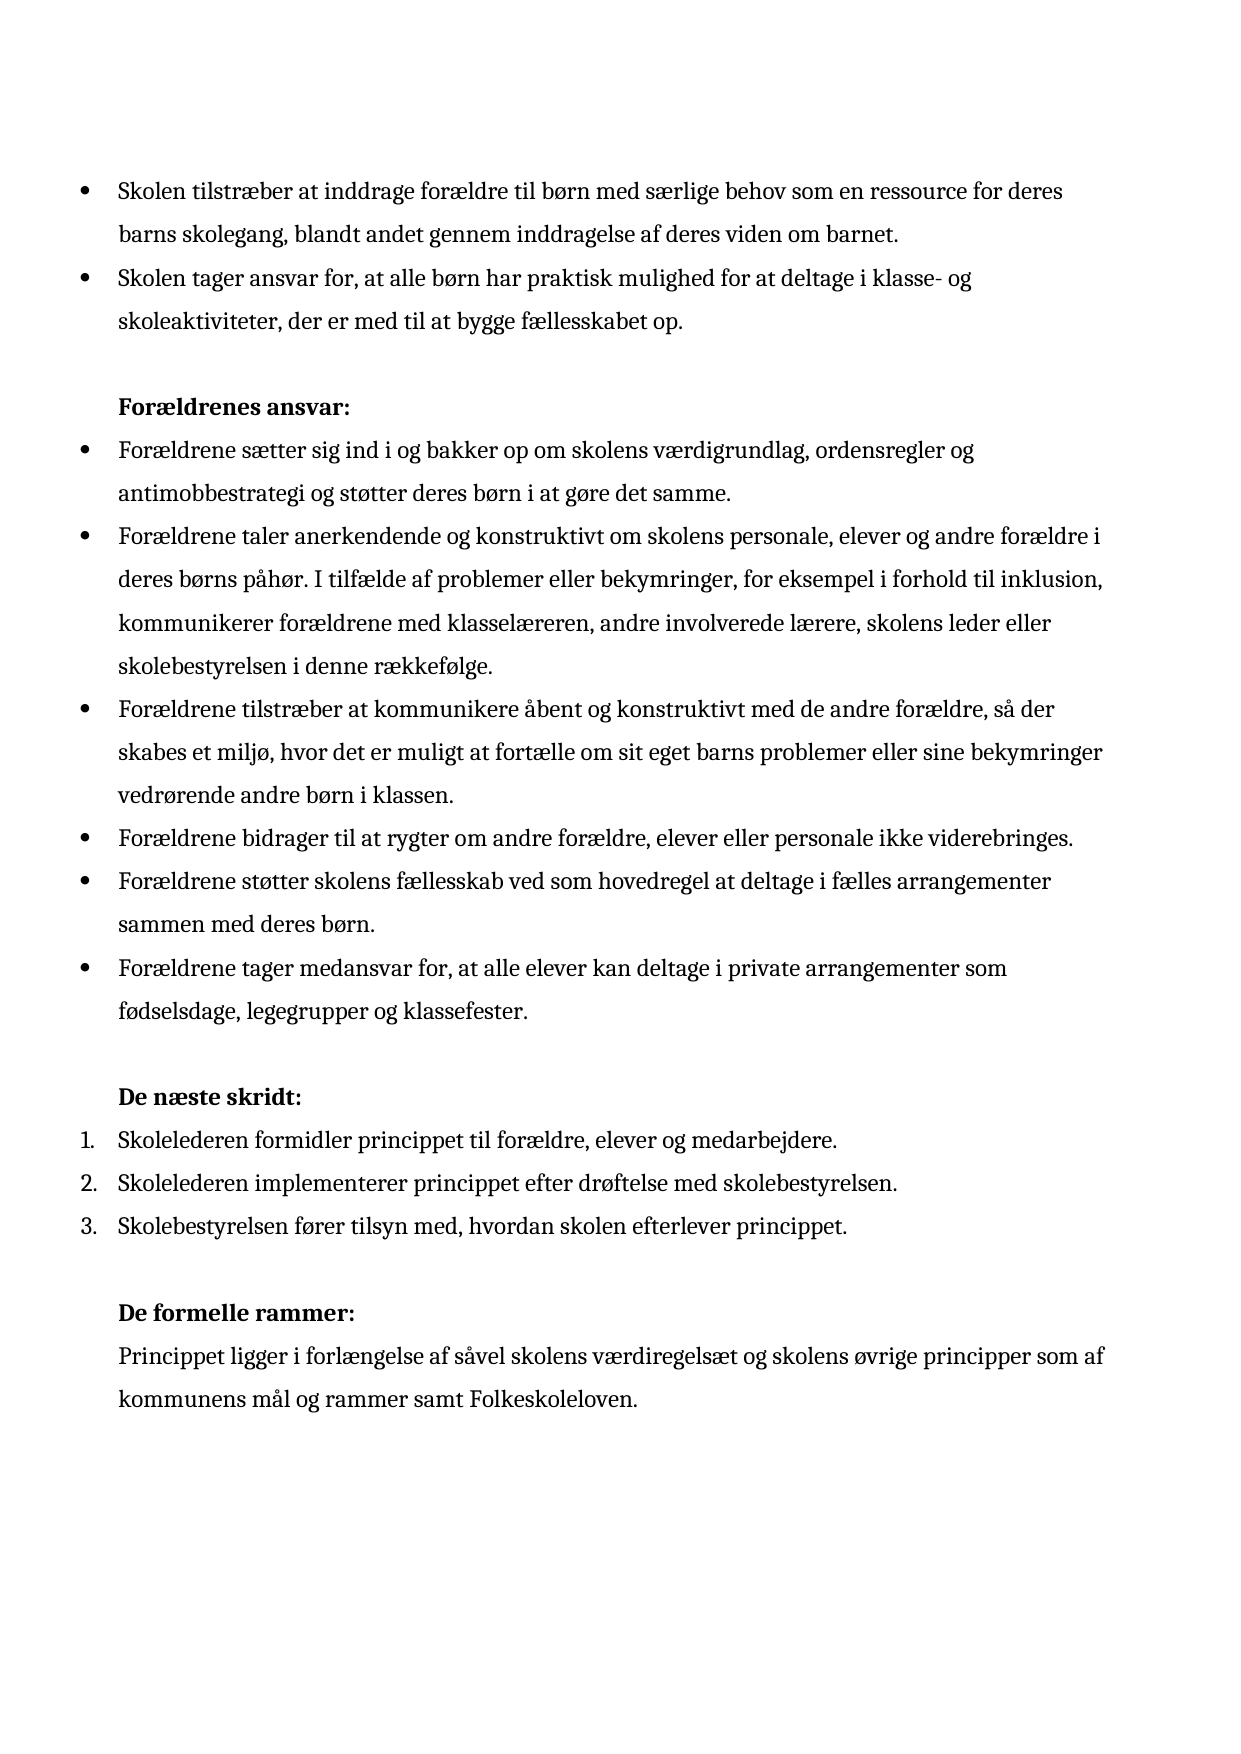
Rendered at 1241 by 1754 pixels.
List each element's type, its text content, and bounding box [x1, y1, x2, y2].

list Skolelederen implementerer princippet efter drøftelse med skolebestyrelsen. [81, 1169, 1122, 1198]
list Forældrene bidrager til at rygter om andre forældre, elever eller personale ikke viderebringes. [81, 824, 1122, 853]
list Forældrene støtter skolens fællesskab ved som hovedregel at deltage i fælles arrangementer sammen med deres børn. [81, 867, 1122, 939]
list Skolebestyrelsen fører tilsyn med, hvordan skolen efterlever princippet. [81, 1212, 1122, 1241]
list Skolen tager ansvar for, at alle børn har praktisk mulighed for at deltage i klasse- og skoleaktiviteter, der er med til at bygge fællesskabet op. [81, 263, 1122, 335]
list Forældrenes ansvar: [118, 393, 1122, 422]
list Forældrene taler anerkendende og konstruktivt om skolens personale, elever og andre forældre i deres børns påhør. I tilfælde af problemer eller bekymringer, for eksempel i forhold til inklusion, kommunikerer forældrene med klasselæreren, andre involverede lærere, skolens leder eller skolebestyrelsen i denne rækkefølge. [81, 522, 1122, 680]
list Forældrene tilstræber at kommunikere åbent og konstruktivt med de andre forældre, så der skabes et miljø, hvor det er muligt at fortælle om sit eget barns problemer eller sine bekymringer vedrørende andre børn i klassen. [81, 695, 1122, 810]
text De formelle rammer: [118, 1298, 1122, 1327]
list Forældrene tager medansvar for, at alle elever kan deltage i private arrangementer som fødselsdage, legegrupper og klassefester. [81, 953, 1122, 1025]
list Skolelederen formidler princippet til forældre, elever og medarbejdere. [81, 1126, 1122, 1155]
text Princippet ligger i forlængelse af såvel skolens værdiregelsæt og skolens øvrige principper som af kommunens mål og rammer samt Folkeskoleloven. [118, 1342, 1122, 1413]
text De næste skridt: [118, 1083, 1122, 1112]
list Skolen tilstræber at inddrage forældre til børn med særlige behov som en ressource for deres barns skolegang, blandt andet gennem inddragelse af deres viden om barnet. [81, 177, 1122, 249]
list Forældrene sætter sig ind i og bakker op om skolens værdigrundlag, ordensregler og antimobbestrategi og støtter deres børn i at gøre det samme. [81, 436, 1122, 508]
